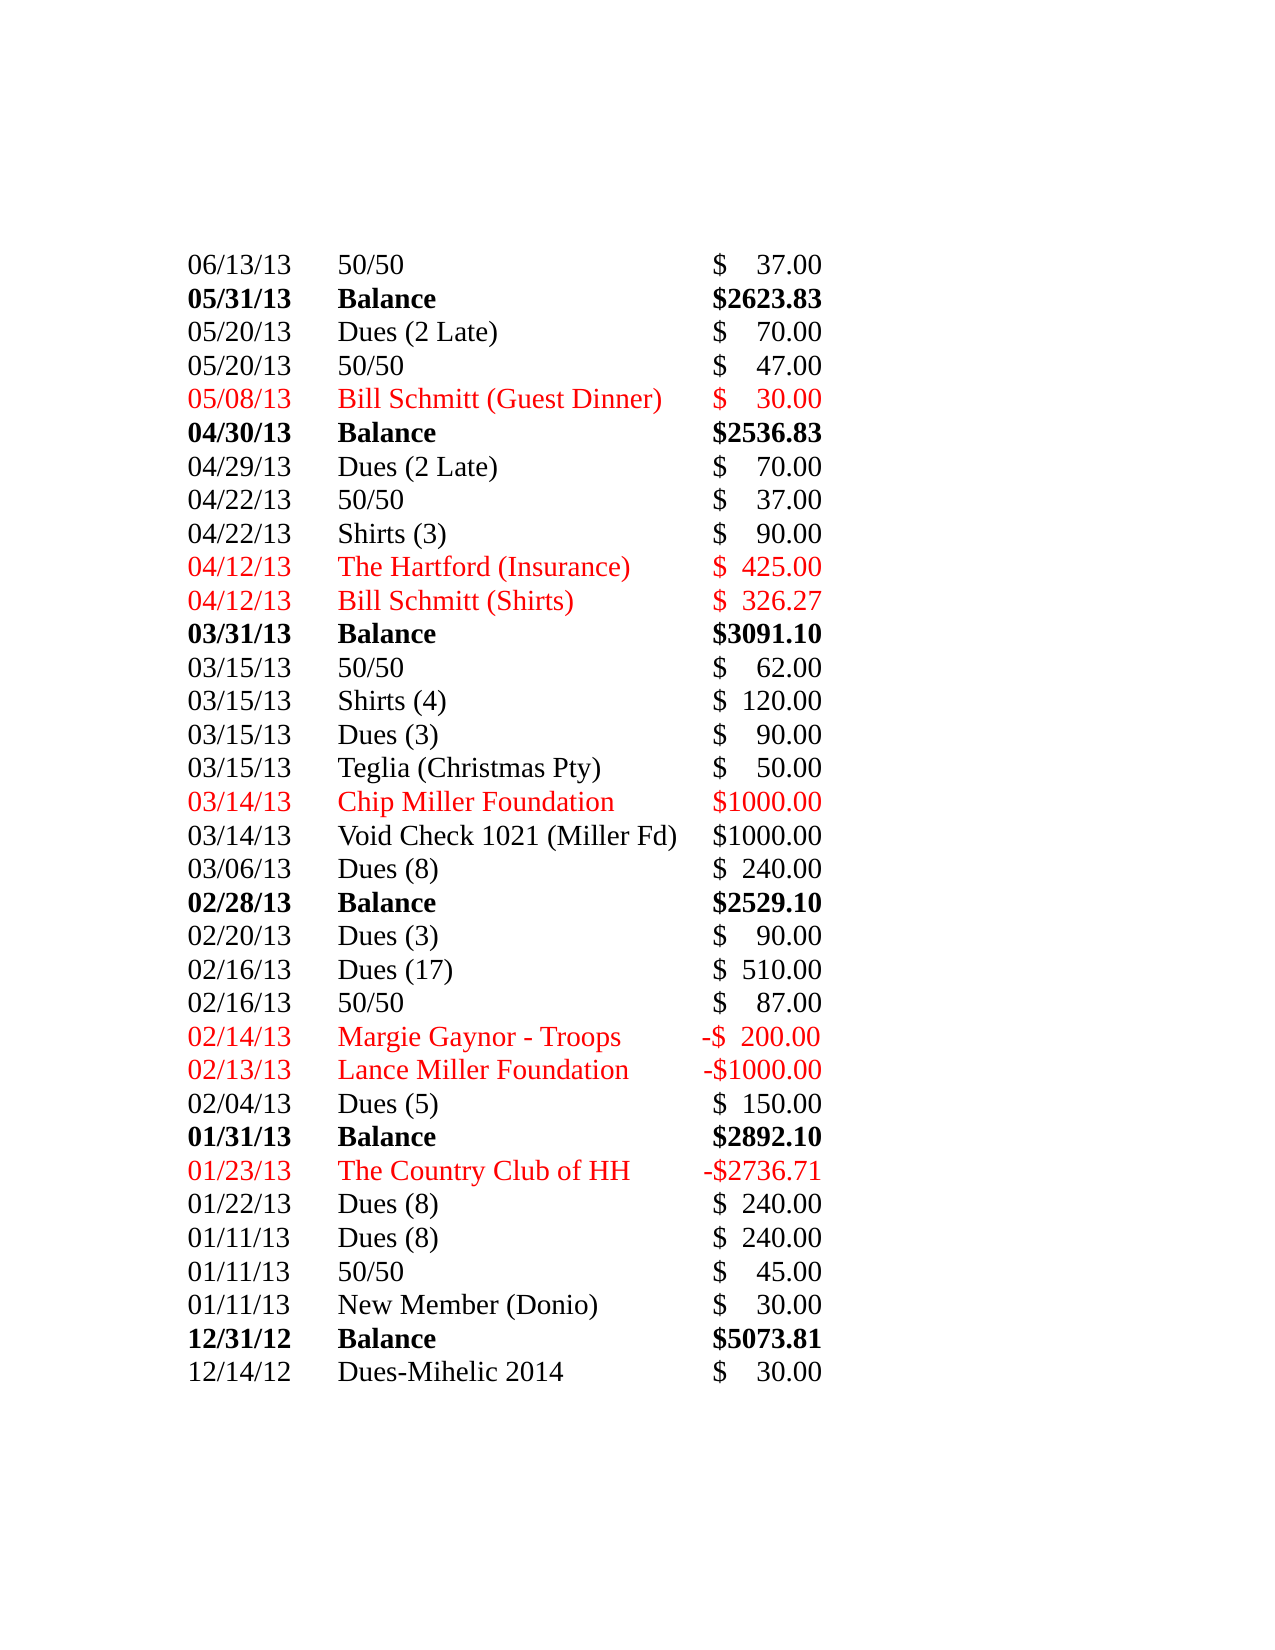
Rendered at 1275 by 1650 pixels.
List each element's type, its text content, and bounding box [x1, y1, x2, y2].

text 03/15/13 Dues (3) $ 90.00 [187, 717, 1087, 751]
text 04/22/13 50/50 $ 37.00 [187, 482, 1087, 516]
text 02/16/13 50/50 $ 87.00 [187, 985, 1087, 1019]
text 01/11/13 Dues (8) $ 240.00 [187, 1220, 1087, 1254]
text 03/15/13 Shirts (4) $ 120.00 [187, 683, 1087, 717]
text 01/31/13 Balance $2892.10 [187, 1119, 1087, 1153]
text 05/08/13 Bill Schmitt (Guest Dinner) $ 30.00 [187, 382, 1087, 415]
text 01/11/13 New Member (Donio) $ 30.00 [187, 1287, 1087, 1321]
text 05/31/13 Balance $2623.83 [187, 281, 1087, 314]
text 03/06/13 Dues (8) $ 240.00 [187, 851, 1087, 885]
text 02/13/13 Lance Miller Foundation -$1000.00 [187, 1052, 1087, 1086]
text 03/31/13 Balance $3091.10 [187, 616, 1087, 650]
text 04/30/13 Balance $2536.83 [187, 415, 1087, 449]
text 03/15/13 Teglia (Christmas Pty) $ 50.00 [187, 751, 1087, 784]
text 03/14/13 Chip Miller Foundation $1000.00 [187, 784, 1087, 818]
text 03/15/13 50/50 $ 62.00 [187, 650, 1087, 683]
text 04/29/13 Dues (2 Late) $ 70.00 [187, 449, 1087, 482]
text 05/20/13 50/50 $ 47.00 [187, 348, 1087, 382]
text 04/12/13 Bill Schmitt (Shirts) $ 326.27 [187, 583, 1087, 616]
text 02/28/13 Balance $2529.10 [187, 885, 1087, 918]
text 12/14/12 Dues-Mihelic 2014 $ 30.00 [187, 1354, 1087, 1388]
text 02/14/13 Margie Gaynor - Troops -$ 200.00 [187, 1019, 1087, 1052]
text 02/16/13 Dues (17) $ 510.00 [187, 952, 1087, 985]
text 02/04/13 Dues (5) $ 150.00 [187, 1086, 1087, 1119]
text 04/12/13 The Hartford (Insurance) $ 425.00 [187, 549, 1087, 583]
text 02/20/13 Dues (3) $ 90.00 [187, 918, 1087, 952]
text 01/11/13 50/50 $ 45.00 [187, 1254, 1087, 1287]
text 06/13/13 50/50 $ 37.00 [187, 247, 1087, 281]
text 05/20/13 Dues (2 Late) $ 70.00 [187, 314, 1087, 348]
text 03/14/13 Void Check 1021 (Miller Fd) $1000.00 [187, 818, 1087, 851]
text 12/31/12 Balance $5073.81 [187, 1321, 1087, 1354]
text 01/22/13 Dues (8) $ 240.00 [187, 1187, 1087, 1220]
text 01/23/13 The Country Club of HH -$2736.71 [187, 1153, 1087, 1187]
text 04/22/13 Shirts (3) $ 90.00 [187, 516, 1087, 549]
